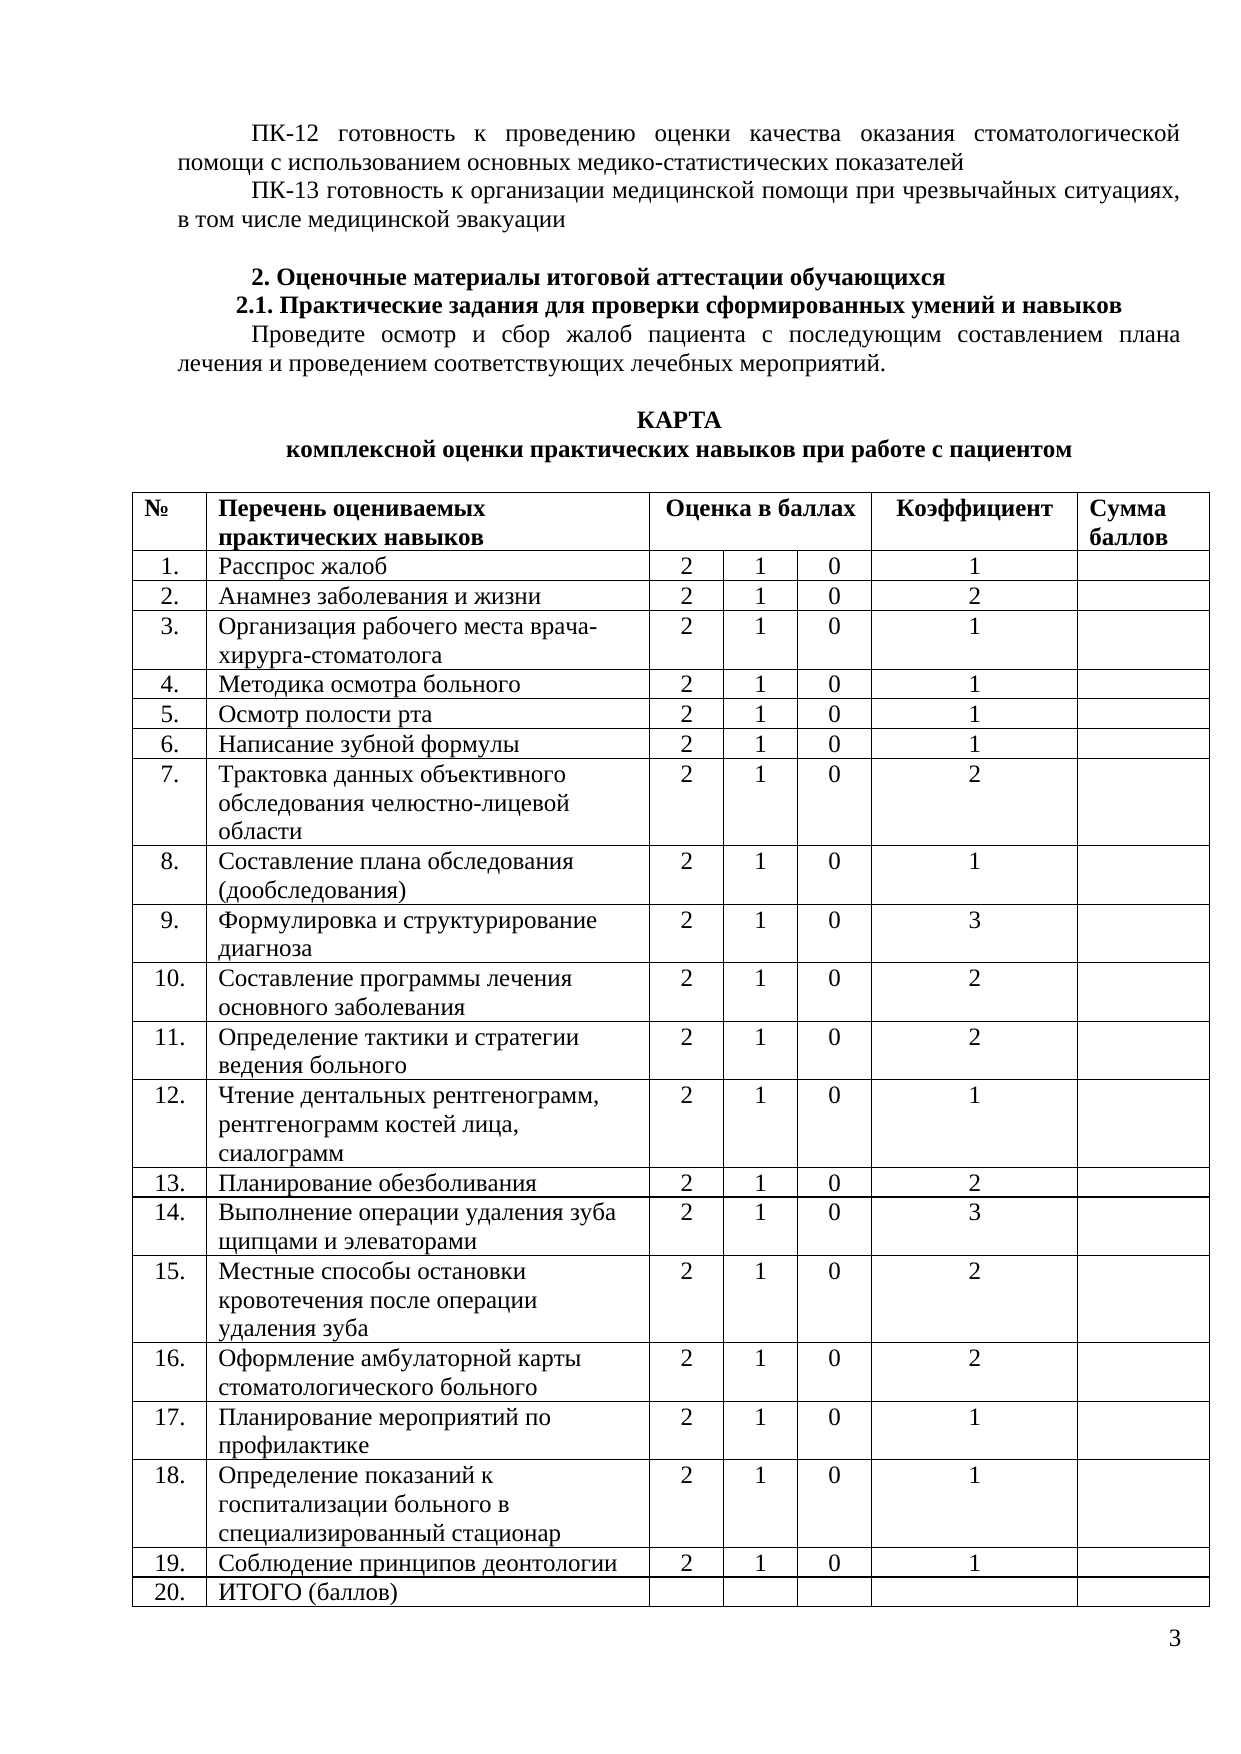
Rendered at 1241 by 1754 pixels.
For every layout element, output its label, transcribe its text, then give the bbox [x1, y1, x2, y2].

table_cell [650, 1578, 723, 1606]
table_cell 1 [724, 1402, 797, 1459]
table_cell 1 [724, 1343, 797, 1401]
table_cell [724, 1578, 797, 1606]
table_cell [1078, 759, 1209, 845]
table_cell Формулировка и структурирование диагноза [207, 905, 649, 962]
table_cell ИТОГО (баллов) [207, 1578, 649, 1606]
table_cell 2 [872, 1343, 1077, 1401]
table_cell 2 [872, 1022, 1077, 1079]
table_cell 0 [798, 1256, 871, 1342]
table_cell 2 [650, 1198, 723, 1255]
table_cell 3 [872, 905, 1077, 962]
table_header Оценка в баллах [650, 493, 871, 550]
table_cell 1 [724, 551, 797, 580]
table_cell Определение тактики и стратегии ведения больного [207, 1022, 649, 1079]
table_cell [1078, 551, 1209, 580]
table_cell Анамнез заболевания и жизни [207, 581, 649, 610]
table_cell 0 [798, 1022, 871, 1079]
table_cell Определение показаний к госпитализации больного в специализированный стационар [207, 1460, 649, 1547]
table_cell 19. [133, 1548, 206, 1576]
table_cell 1 [724, 905, 797, 962]
table_cell Составление программы лечения основного заболевания [207, 963, 649, 1021]
table_cell 2 [650, 670, 723, 698]
table_cell 11. [133, 1022, 206, 1079]
table_header № [133, 493, 206, 550]
table_cell 1 [724, 699, 797, 728]
table_cell 0 [798, 846, 871, 904]
text ПК-13 готовность к организации медицинской помощи при чрезвычайных ситуациях, в том числе медицинской эвакуации [177, 176, 1181, 233]
table_cell 2 [650, 1343, 723, 1401]
table_cell 2 [872, 1256, 1077, 1342]
table_cell 1 [724, 1198, 797, 1255]
table_cell 2 [650, 846, 723, 904]
table_cell 13. [133, 1168, 206, 1196]
table_cell 0 [798, 581, 871, 610]
table_cell 1 [872, 1460, 1077, 1547]
table_cell 2 [650, 963, 723, 1021]
table_cell 20. [133, 1578, 206, 1606]
table_cell 0 [798, 905, 871, 962]
table_cell Составление плана обследования (дообследования) [207, 846, 649, 904]
table_cell 2 [872, 759, 1077, 845]
table_cell 0 [798, 1460, 871, 1547]
table_cell Расспрос жалоб [207, 551, 649, 580]
table_cell Осмотр полости рта [207, 699, 649, 728]
text 2. Оценочные материалы итоговой аттестации обучающихся [177, 262, 1181, 291]
table_cell 2 [650, 905, 723, 962]
table_cell 1 [872, 699, 1077, 728]
table_cell Планирование обезболивания [207, 1168, 649, 1196]
table_header Коэффициент [872, 493, 1077, 550]
table_cell 0 [798, 1402, 871, 1459]
table_cell 2. [133, 581, 206, 610]
table_cell 2 [650, 1022, 723, 1079]
table_cell Выполнение операции удаления зуба щипцами и элеваторами [207, 1198, 649, 1255]
table_cell 2 [872, 581, 1077, 610]
table_cell 0 [798, 1080, 871, 1167]
table_cell [1078, 1548, 1209, 1576]
table_cell [1078, 729, 1209, 758]
table_cell 1 [872, 670, 1077, 698]
table_cell [1078, 1198, 1209, 1255]
table_cell 1 [724, 670, 797, 698]
table_cell 0 [798, 729, 871, 758]
table_cell 5. [133, 699, 206, 728]
table_cell 0 [798, 1343, 871, 1401]
table_cell 1 [724, 1256, 797, 1342]
table_cell 7. [133, 759, 206, 845]
table_cell 1 [724, 1168, 797, 1196]
table_cell 10. [133, 963, 206, 1021]
table_cell Методика осмотра больного [207, 670, 649, 698]
table_cell 17. [133, 1402, 206, 1459]
table_cell 9. [133, 905, 206, 962]
table_cell 6. [133, 729, 206, 758]
table_cell 4. [133, 670, 206, 698]
table_cell 0 [798, 759, 871, 845]
table_cell 0 [798, 1198, 871, 1255]
table_cell 0 [798, 1168, 871, 1196]
table_cell 1 [872, 729, 1077, 758]
table_cell Соблюдение принципов деонтологии [207, 1548, 649, 1576]
table_cell 18. [133, 1460, 206, 1547]
table_header Сумма баллов [1078, 493, 1209, 550]
table_cell 1 [872, 1548, 1077, 1576]
table_cell 1 [724, 1548, 797, 1576]
table_cell 2 [650, 1256, 723, 1342]
table_cell 1 [724, 581, 797, 610]
table_cell 1 [724, 729, 797, 758]
table_cell 1 [724, 963, 797, 1021]
table_cell 15. [133, 1256, 206, 1342]
table_cell 2 [872, 1168, 1077, 1196]
table_cell [1078, 1256, 1209, 1342]
table_cell 3 [872, 1198, 1077, 1255]
list 2.1. Практические задания для проверки сформированных умений и навыков [177, 291, 1181, 319]
table_cell 1 [872, 611, 1077, 668]
table_cell 1 [724, 1080, 797, 1167]
table_cell [1078, 670, 1209, 698]
table_cell Чтение дентальных рентгенограмм, рентгенограмм костей лица, сиалограмм [207, 1080, 649, 1167]
table_cell 3. [133, 611, 206, 668]
table_cell 0 [798, 670, 871, 698]
table_cell [1078, 699, 1209, 728]
table_cell [1078, 1402, 1209, 1459]
table_cell [798, 1578, 871, 1606]
table_cell [1078, 1080, 1209, 1167]
table_cell 12. [133, 1080, 206, 1167]
table_cell 0 [798, 1548, 871, 1576]
table_cell 2 [650, 1402, 723, 1459]
table_cell 0 [798, 699, 871, 728]
table_cell 1 [724, 1022, 797, 1079]
table_cell 14. [133, 1198, 206, 1255]
table_header Перечень оцениваемых практических навыков [207, 493, 649, 550]
table_cell 2 [650, 551, 723, 580]
text комплексной оценки практических навыков при работе с пациентом [177, 434, 1181, 463]
table_cell 1 [724, 611, 797, 668]
table_cell 1 [724, 846, 797, 904]
table_cell 2 [872, 963, 1077, 1021]
table_cell 2 [650, 1080, 723, 1167]
table_cell 2 [650, 611, 723, 668]
table_cell [1078, 611, 1209, 668]
table_cell 2 [650, 1168, 723, 1196]
table_cell [1078, 846, 1209, 904]
table_cell 1. [133, 551, 206, 580]
table_cell [1078, 581, 1209, 610]
table_cell [1078, 963, 1209, 1021]
table_cell Организация рабочего места врача-хирурга-стоматолога [207, 611, 649, 668]
table_cell 2 [650, 699, 723, 728]
table_cell 0 [798, 963, 871, 1021]
table_cell 8. [133, 846, 206, 904]
table_cell [1078, 1022, 1209, 1079]
text Карта [177, 406, 1181, 434]
table_cell 1 [724, 1460, 797, 1547]
list Проведите осмотр и сбор жалоб пациента с последующим составлением плана лечения и проведением соответствующих лечебных мероприятий. [177, 319, 1181, 377]
table_cell 0 [798, 611, 871, 668]
table_cell 1 [872, 846, 1077, 904]
table_cell [1078, 905, 1209, 962]
table_cell [872, 1578, 1077, 1606]
table_cell 1 [872, 1080, 1077, 1167]
table_cell [1078, 1578, 1209, 1606]
table_cell 2 [650, 759, 723, 845]
table_cell [1078, 1343, 1209, 1401]
table_cell Местные способы остановки кровотечения после операции удаления зуба [207, 1256, 649, 1342]
table_cell 0 [798, 551, 871, 580]
table_cell 2 [650, 581, 723, 610]
table_cell 1 [724, 759, 797, 845]
table_cell 1 [872, 551, 1077, 580]
table_cell Написание зубной формулы [207, 729, 649, 758]
table_cell 2 [650, 729, 723, 758]
table_cell [1078, 1460, 1209, 1547]
text ПК-12 готовность к проведению оценки качества оказания стоматологической помощи с использованием основных медико-статистических показателей [177, 118, 1181, 176]
table_cell Оформление амбулаторной карты стоматологического больного [207, 1343, 649, 1401]
table_cell 2 [650, 1460, 723, 1547]
table_cell [1078, 1168, 1209, 1196]
table_cell Трактовка данных объективного обследования челюстно-лицевой области [207, 759, 649, 845]
table_cell 16. [133, 1343, 206, 1401]
table_cell 1 [872, 1402, 1077, 1459]
table_cell Планирование мероприятий по профилактике [207, 1402, 649, 1459]
table_cell 2 [650, 1548, 723, 1576]
